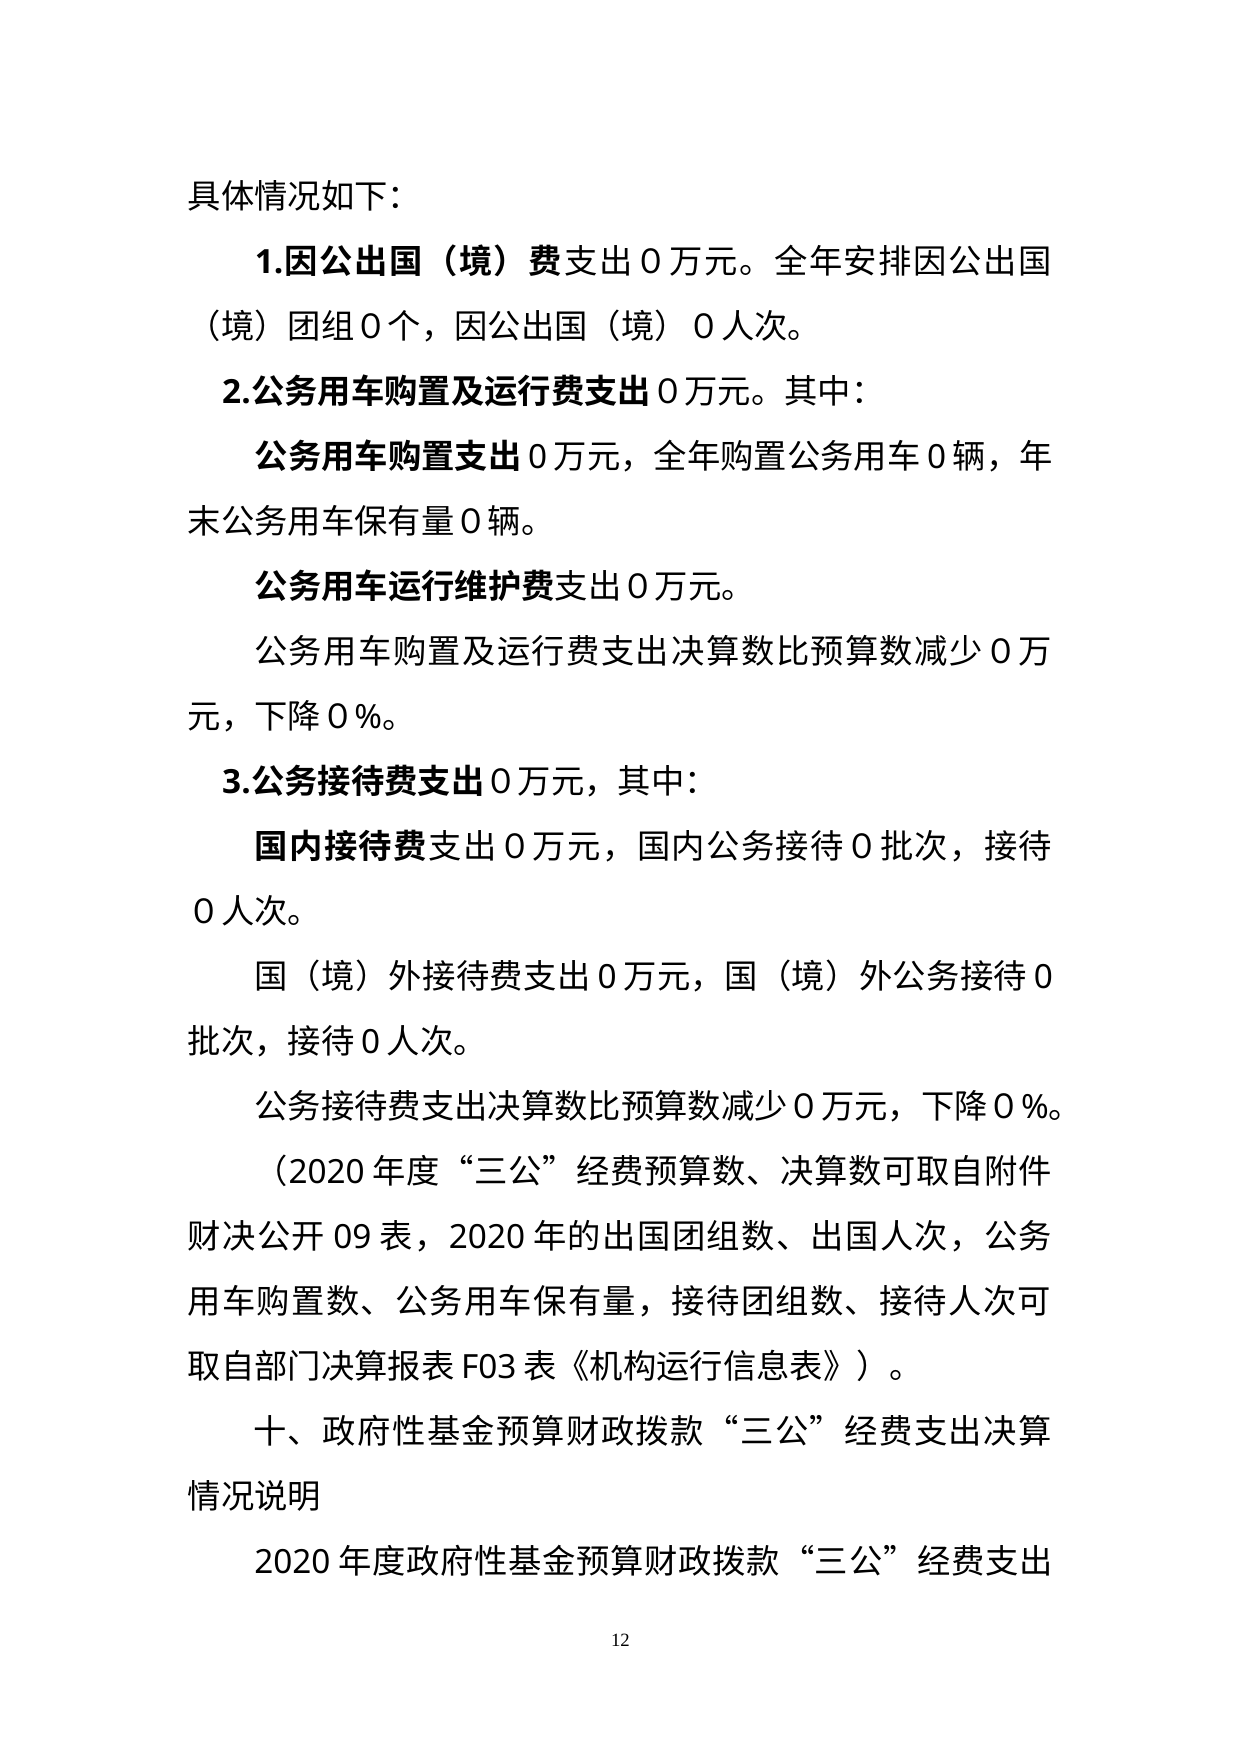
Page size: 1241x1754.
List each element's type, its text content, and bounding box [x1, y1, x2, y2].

list 2.公务用车购置及运行费支出０万元。其中： [187, 357, 1053, 422]
text 公务用车购置及运行费支出决算数比预算数减少０万元，下降０%。 [187, 617, 1053, 747]
text 十、政府性基金预算财政拨款“三公”经费支出决算情况说明 [187, 1397, 1053, 1527]
list （2020年度“三公”经费预算数、决算数可取自附件财决公开09表，2020年的出国团组数、出国人次，公务用车购置数、公务用车保有量，接待团组数、接待人次可取自部门决算报表F03表《机构运行信息表》）。 [187, 1137, 1053, 1397]
text 1.因公出国（境）费支出０万元。全年安排因公出国（境）团组０个，因公出国（境）０人次。 [187, 227, 1053, 357]
list 国内接待费支出０万元，国内公务接待０批次，接待０人次。 [187, 812, 1053, 942]
list 国（境）外接待费支出0万元，国（境）外公务接待0批次，接待0人次。 [187, 942, 1053, 1072]
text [187, 162, 1053, 227]
text 公务接待费支出决算数比预算数减少０万元，下降０%。 [187, 1072, 1053, 1137]
list 公务用车购置支出0万元，全年购置公务用车0辆，年末公务用车保有量０辆。 [187, 422, 1053, 552]
list 公务用车运行维护费支出０万元。 [187, 552, 1053, 617]
list 3.公务接待费支出０万元，其中： [187, 747, 1053, 812]
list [187, 1527, 1053, 1592]
